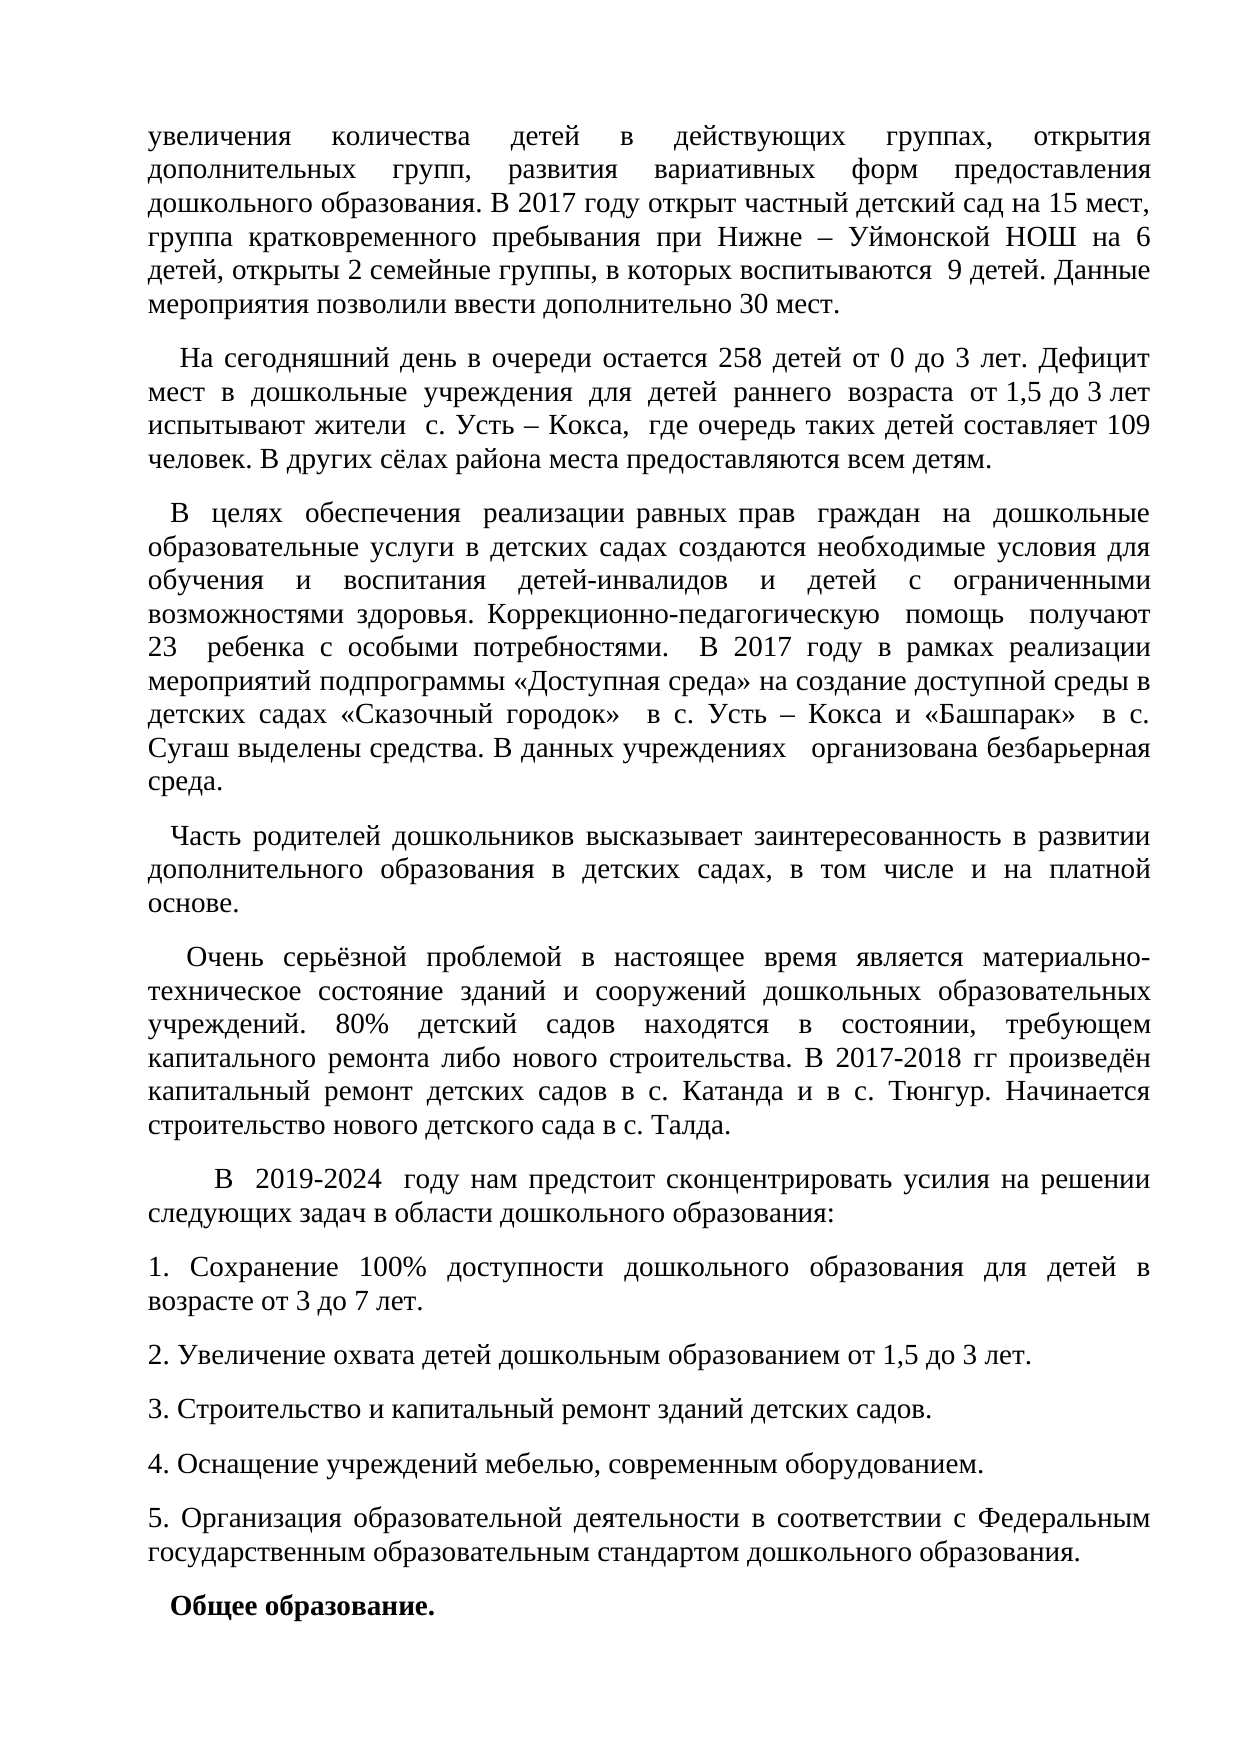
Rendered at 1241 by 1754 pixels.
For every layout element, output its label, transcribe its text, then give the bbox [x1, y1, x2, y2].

text На сегодняшний день в очереди остается 258 детей от 0 до 3 лет. Дефицит мест в дошкольные учреждения для детей раннего возраста от 1,5 до 3 лет испытывают жители с. Усть – Кокса, где очередь таких детей составляет 109 человек. В других сёлах района места предоставляются всем детям. [148, 340, 1152, 474]
text Часть родителей дошкольников высказывает заинтересованность в развитии дополнительного образования в детских садах, в том числе и на платной основе. [148, 818, 1152, 918]
text 5. Организация образовательной деятельности в соответствии с Федеральным государственным образовательным стандартом дошкольного образования. [148, 1500, 1152, 1567]
text Общее образование. [148, 1588, 1152, 1622]
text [148, 118, 1152, 319]
text 1. Сохранение 100% доступности дошкольного образования для детей в возрасте от 3 до 7 лет. [148, 1249, 1152, 1316]
text В целях обеспечения реализации равных прав граждан на дошкольные образовательные услуги в детских садах создаются необходимые условия для обучения и воспитания детей-инвалидов и детей с ограниченными возможностями здоровья. Коррекционно-педагогическую помощь получают 23 ребенка с особыми потребностями. В 2017 году в рамках реализации мероприятий подпрограммы «Доступная среда» на создание доступной среды в детских садах «Сказочный городок» в с. Усть – Кокса и «Башпарак» в с. Сугаш выделены средства. В данных учреждениях организована безбарьерная среда. [148, 495, 1152, 797]
text 3. Строительство и капитальный ремонт зданий детских садов. [148, 1392, 1152, 1425]
text 2. Увеличение охвата детей дошкольным образованием от 1,5 до 3 лет. [148, 1337, 1152, 1371]
text 4. Оснащение учреждений мебелью, современным оборудованием. [148, 1446, 1152, 1479]
text В 2019-2024 году нам предстоит сконцентрировать усилия на решении следующих задач в области дошкольного образования: [148, 1161, 1152, 1228]
text Очень серьёзной проблемой в настоящее время является материально-техническое состояние зданий и сооружений дошкольных образовательных учреждений. 80% детский садов находятся в состоянии, требующем капитального ремонта либо нового строительства. В 2017-2018 гг произведён капитальный ремонт детских садов в с. Катанда и в с. Тюнгур. Начинается строительство нового детского сада в с. Талда. [148, 939, 1152, 1141]
